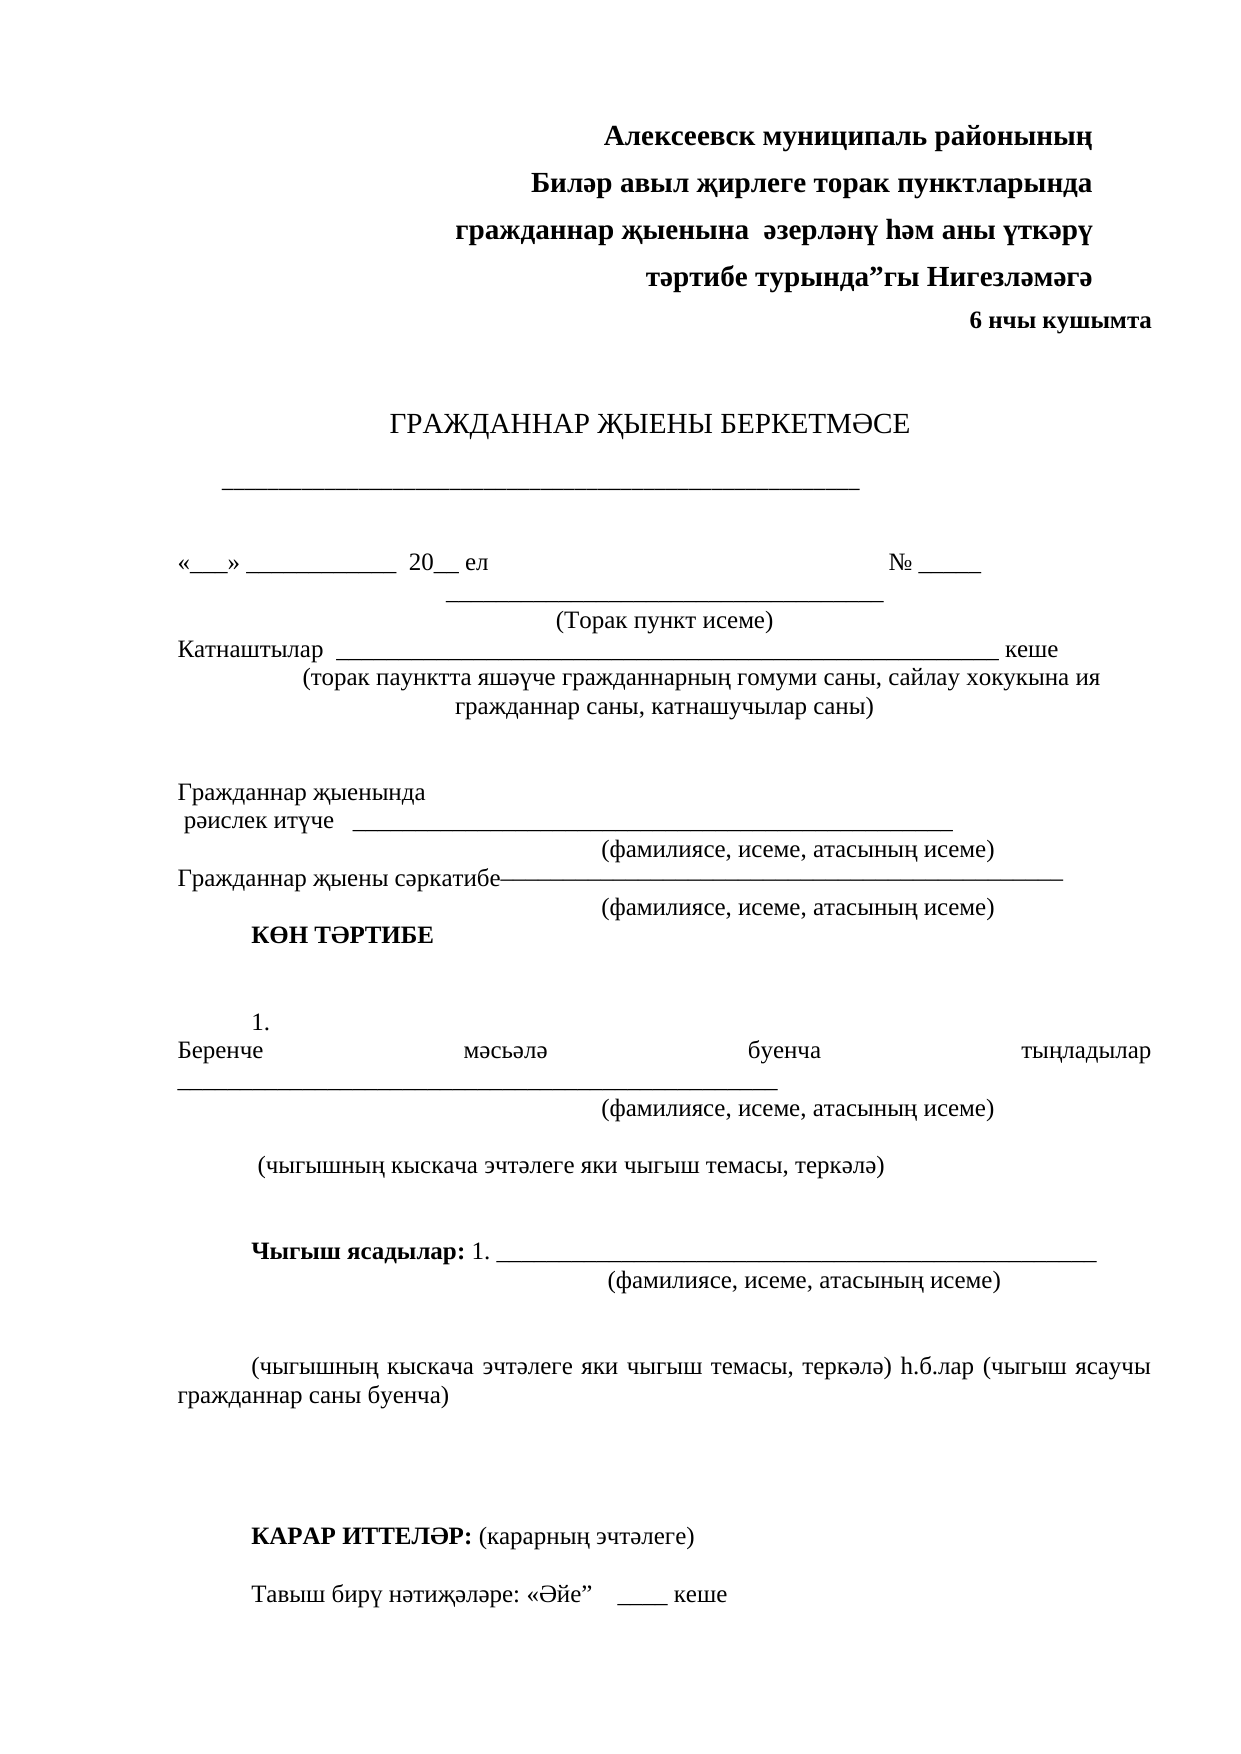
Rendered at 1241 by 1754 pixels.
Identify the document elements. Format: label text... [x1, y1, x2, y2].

text Чыгыш ясадылар: 1. ________________________________________________ [177, 1236, 1152, 1265]
text Катнаштылар _____________________________________________________ кеше [177, 634, 1152, 662]
text (чыгышның кыскача эчтәлеге яки чыгыш темасы, теркәлә) [177, 1150, 1152, 1179]
text (Торак пункт исеме) [177, 605, 1152, 634]
text 6 нчы кушымта [177, 306, 1152, 334]
text гражданнар җыенына әзерләнү һәм аны үткәрү [177, 212, 1093, 245]
text Гражданнар җыенында [177, 777, 1152, 805]
text ГРАЖДАННАР ҖЫЕНЫ БЕРКЕТМӘСЕ [177, 406, 1152, 440]
text тәртибе турында”гы Нигезләмәгә [177, 259, 1093, 292]
text (чыгышның кыскача эчтәлеге яки чыгыш темасы, теркәлә) һ.б.лар (чыгыш ясаучы гражданнар саны буенча) [177, 1351, 1152, 1408]
text (торак паунктта яшәүче гражданнарның гомуми саны, сайлау хокукына ия гражданнар саны, катнашучылар саны) [177, 662, 1152, 720]
text Алексеевск муниципаль районының [177, 118, 1093, 152]
text КАРАР ИТТЕЛӘР: (карарның эчтәлеге) [177, 1521, 1152, 1550]
text (фамилиясе, исеме, атасының исеме) [177, 1265, 1152, 1293]
text (фамилиясе, исеме, атасының исеме) [177, 892, 1152, 920]
text ___________________________________ [177, 576, 1152, 605]
text 1. [177, 1007, 1152, 1035]
text Тавыш бирү нәтиҗәләре: «Әйе” ____ кеше [177, 1579, 1152, 1607]
text ________________________________________________________ [177, 466, 1152, 494]
text Беренче мәсьәлә буенча тыңладылар ________________________________________________ [177, 1035, 1152, 1093]
text (фамилиясе, исеме, атасының исеме) [177, 834, 1152, 863]
text (фамилиясе, исеме, атасының исеме) [177, 1093, 1152, 1122]
text рәислек итүче ________________________________________________ [177, 805, 1152, 834]
text «___» ____________ 20__ ел № _____ [177, 547, 1152, 576]
text Биләр авыл җирлеге торак пунктларында [177, 165, 1093, 198]
text Гражданнар җыены сәркатибе––––––––––––––––––––––––––––––––––––––––––––– [177, 863, 1152, 892]
text КӨН ТӘРТИБЕ [177, 920, 1152, 949]
